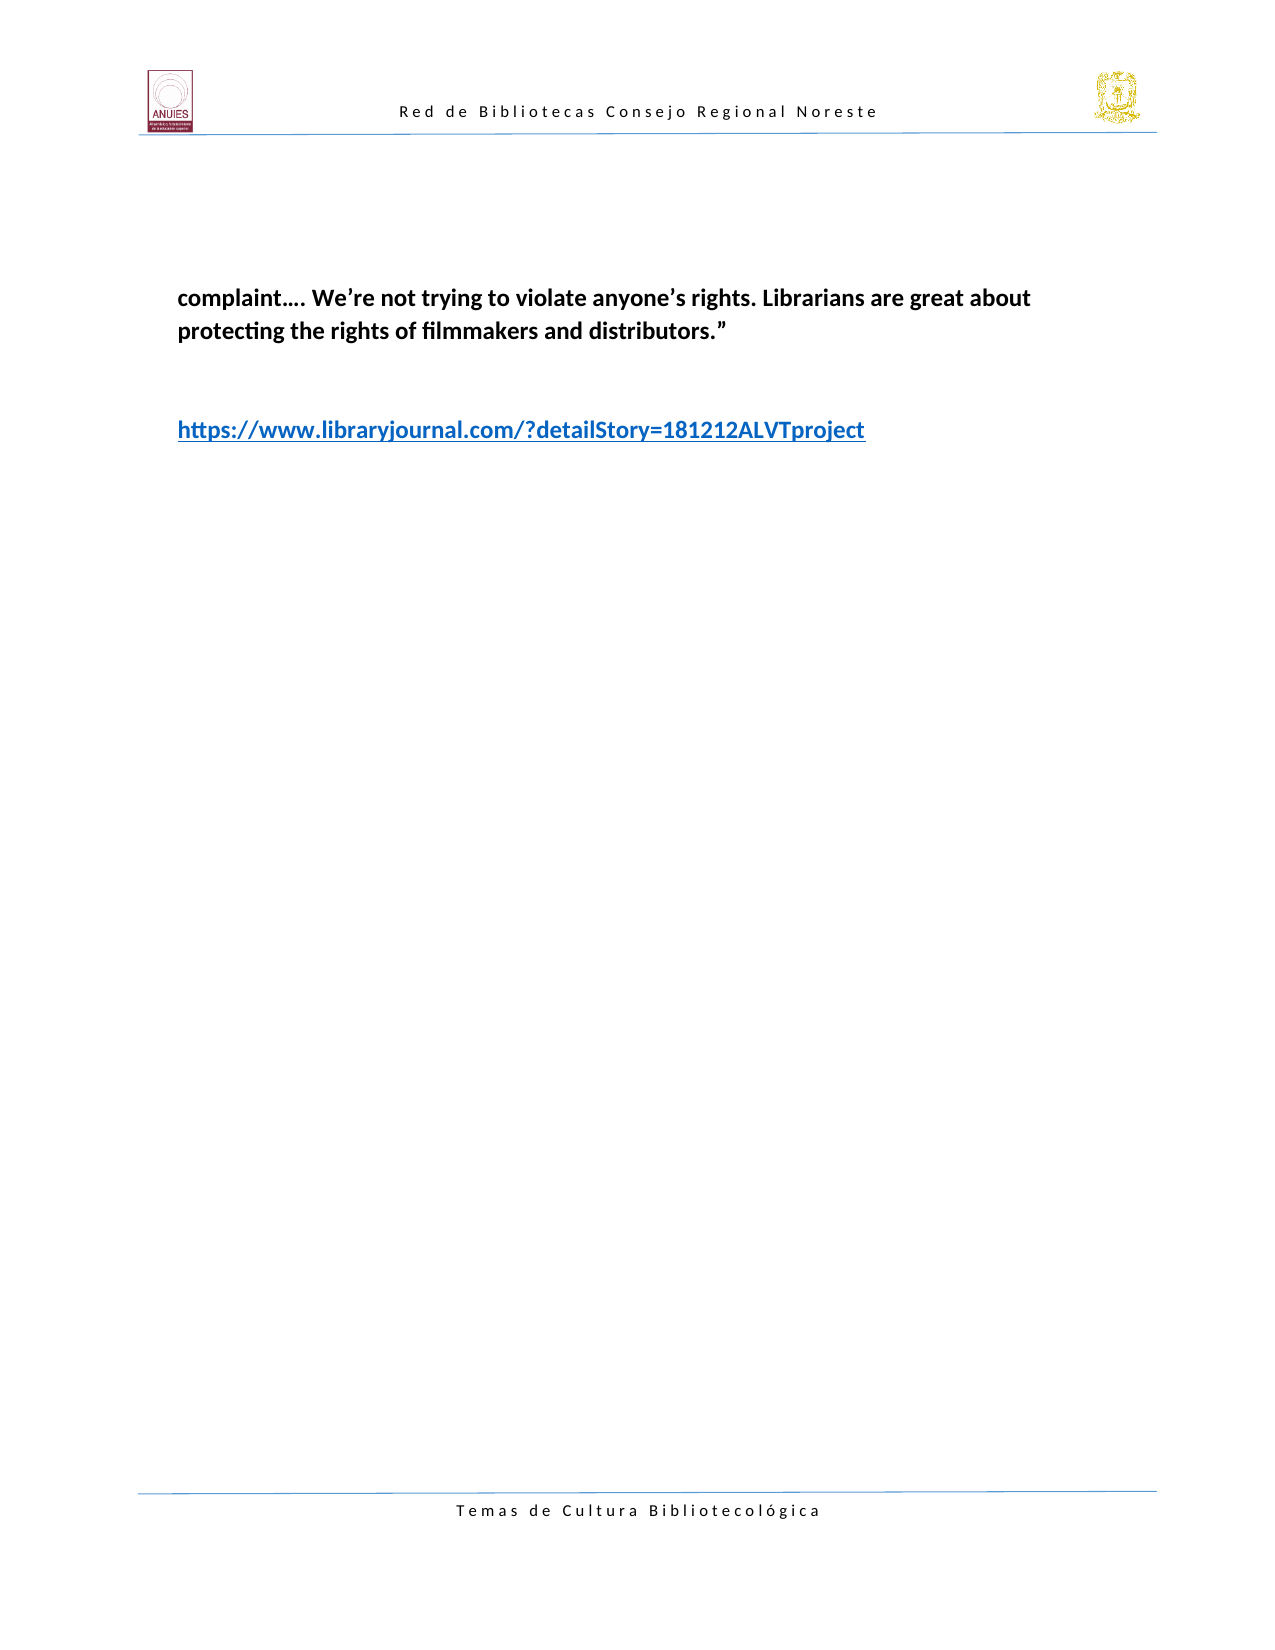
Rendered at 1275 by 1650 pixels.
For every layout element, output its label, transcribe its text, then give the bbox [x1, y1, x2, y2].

picture [1092, 69, 1141, 125]
text https://www.libraryjournal.com/?detailStory=181212ALVTproject [177, 414, 1098, 445]
picture [138, 69, 202, 133]
